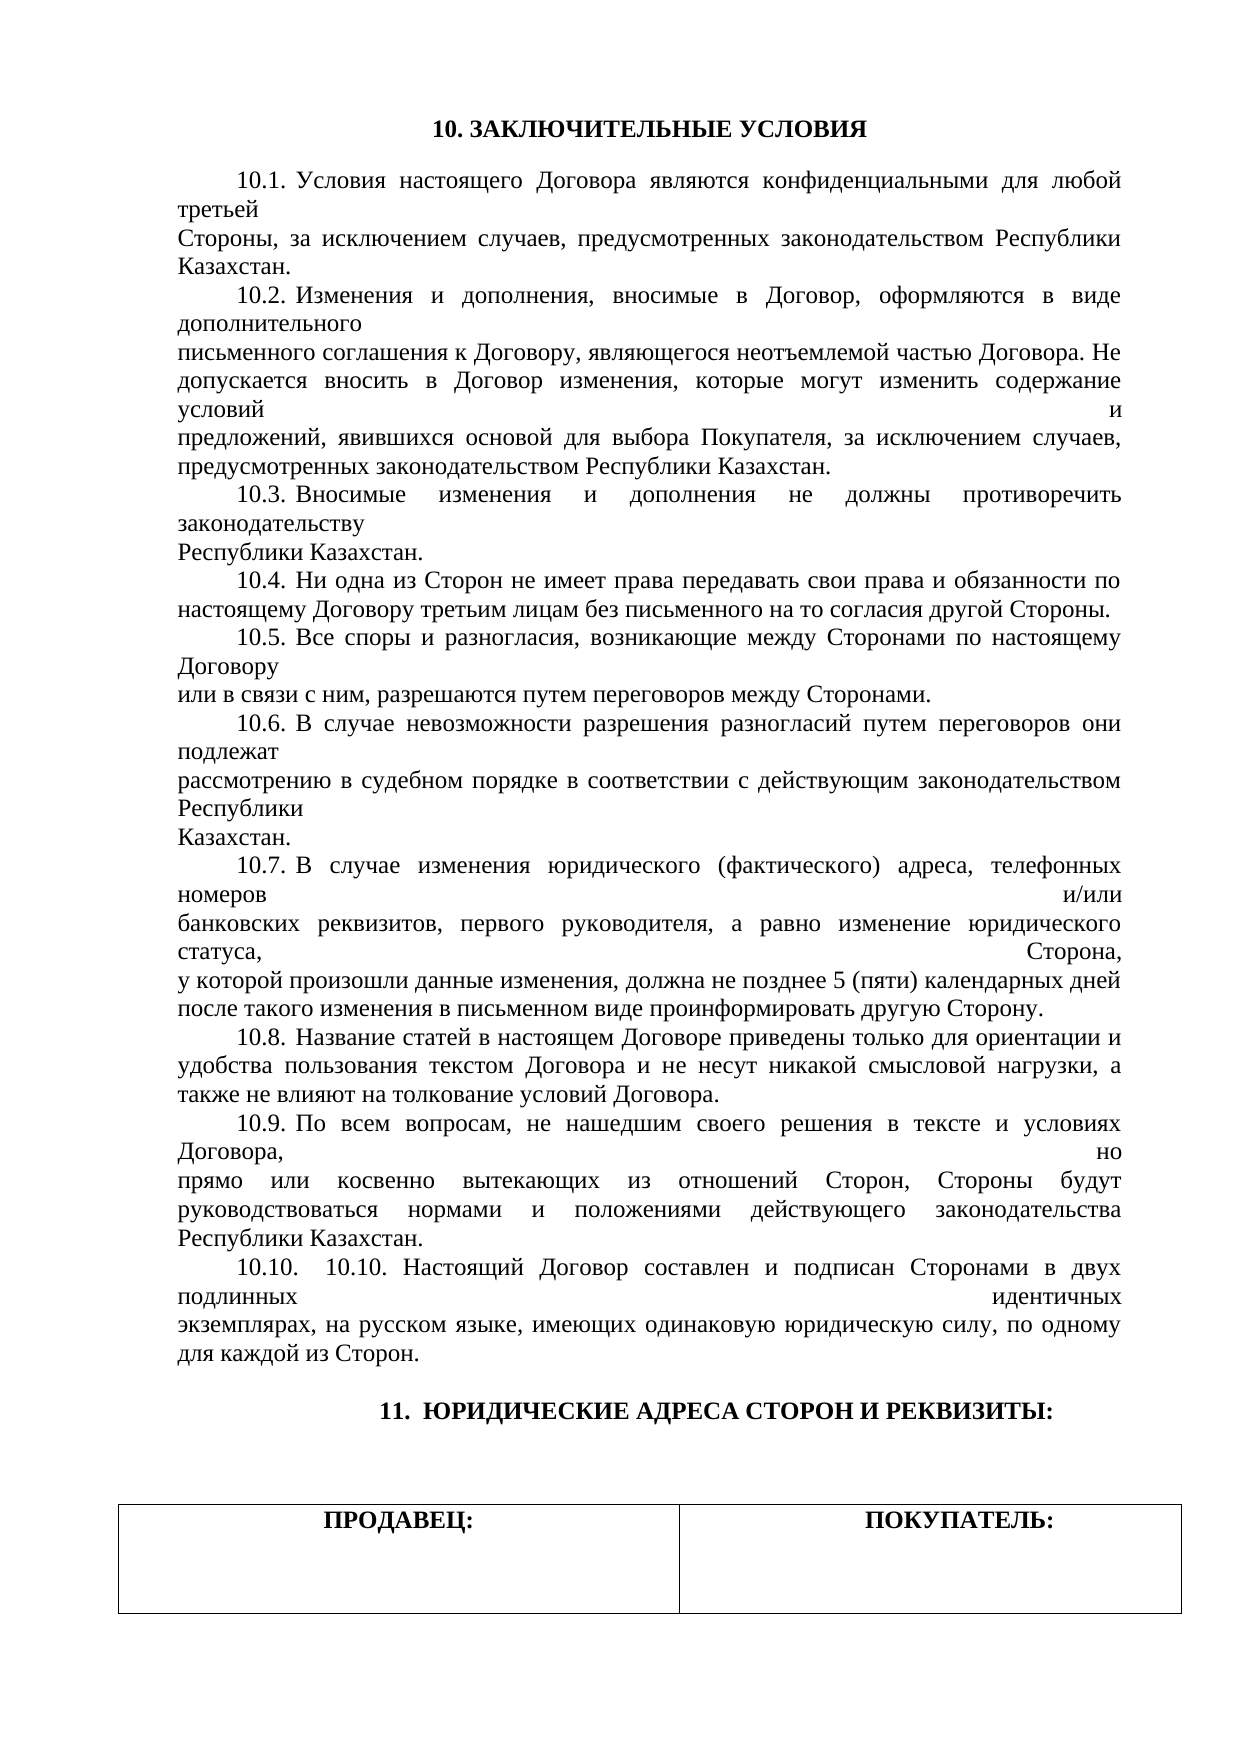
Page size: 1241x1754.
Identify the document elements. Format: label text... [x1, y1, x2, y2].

list Ни одна из Сторон не имеет права передавать свои права и обязанности по настоящему Договору третьим лицам без письменного на то согласия другой Стороны. [177, 566, 1122, 623]
list Вносимые изменения и дополнения не должны противоречить законодательству Республики Казахстан. [177, 480, 1122, 566]
table_header ПОКУПАТЕЛЬ: [680, 1505, 1181, 1613]
list 10.10. Настоящий Договор составлен и подписан Сторонами в двух подлинных идентичных экземплярах, на русском языке, имеющих одинаковую юридическую силу, по одному для каждой из Сторон. [177, 1252, 1122, 1368]
list Изменения и дополнения, вносимые в Договор, оформляются в виде дополнительного письменного соглашения к Договору, являющегося неотъемлемой частью Договора. Не допускается вносить в Договор изменения, которые могут изменить содержание условий и предложений, явившихся основой для выбора Покупателя, за исключением случаев, предусмотренных законодательством Республики Казахстан. [177, 280, 1122, 480]
list В случае изменения юридического (фактического) адреса, телефонных номеров и/или банковских реквизитов, первого руководителя, а равно изменение юридического статуса, Сторона, у которой произошли данные изменения, должна не позднее 5 (пяти) календарных дней после такого изменения в письменном виде проинформировать другую Сторону. [177, 851, 1122, 1022]
list По всем вопросам, не нашедшим своего решения в тексте и условиях Договора, но прямо или косвенно вытекающих из отношений Сторон, Стороны будут руководствоваться нормами и положениями действующего законодательства Республики Казахстан. [177, 1108, 1122, 1252]
list В случае невозможности разрешения разногласий путем переговоров они подлежат рассмотрению в судебном порядке в соответствии с действующим законодательством Республики Казахстан. [177, 708, 1122, 851]
list ЗАКЛЮЧИТЕЛЬНЫЕ УСЛОВИЯ [177, 118, 1122, 142]
list Условия настоящего Договора являются конфиденциальными для любой третьей Стороны, за исключением случаев, предусмотренных законодательством Республики Казахстан. [177, 166, 1122, 280]
list Название статей в настоящем Договоре приведены только для ориентации и удобства пользования текстом Договора и не несут никакой смысловой нагрузки, а также не влияют на толкование условий Договора. [177, 1022, 1122, 1108]
list Все споры и разногласия, возникающие между Сторонами по настоящему Договору или в связи с ним, разрешаются путем переговоров между Сторонами. [177, 623, 1122, 708]
table_header ПРОДАВЕЦ: [119, 1505, 679, 1613]
text 11. ЮРИДИЧЕСКИЕ АДРЕСА СТОРОН И РЕКВИЗИТЫ: [252, 1396, 1122, 1425]
